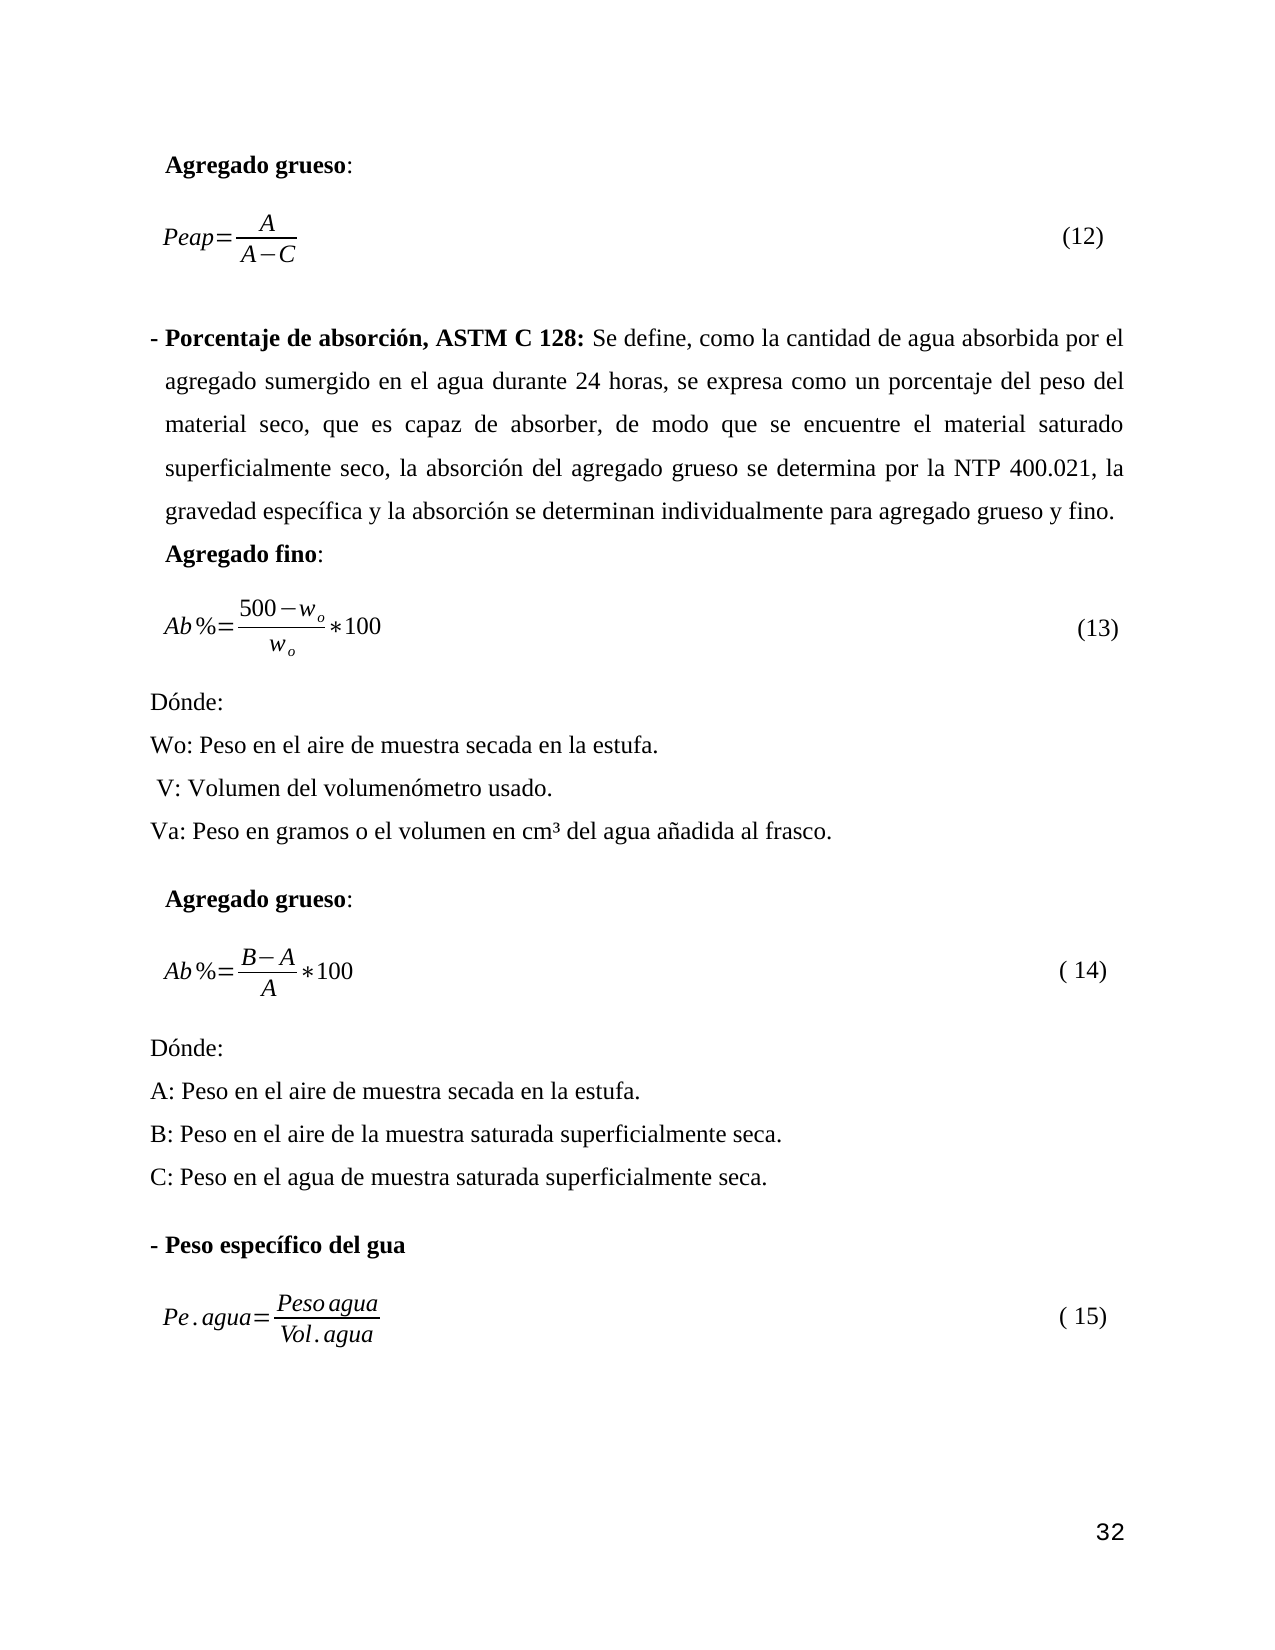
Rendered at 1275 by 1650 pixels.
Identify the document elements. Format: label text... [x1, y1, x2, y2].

table_header (12) [1035, 193, 1130, 298]
table_header ( 14) [1035, 928, 1130, 1033]
text Dónde: [150, 687, 1125, 716]
list Porcentaje de absorción, ASTM C 128: Se define, como la cantidad de agua absorbida por el agregado sumergido en el agua durante 24 horas, se expresa como un porcentaje del peso del material seco, que es capaz de absorber, de modo que se encuentre el material saturado superficialmente seco, la absorción del agregado grueso se determina por la NTP 400.021, la gravedad específica y la absorción se determinan individualmente para agregado grueso y fino. [150, 323, 1125, 524]
text Wo: Peso en el aire de muestra secada en la estufa. [150, 730, 1125, 759]
table_header [150, 1274, 1035, 1378]
table_header (13) [1066, 582, 1130, 687]
table_header [150, 193, 1035, 298]
table_header [150, 928, 1035, 1033]
text V: Volumen del volumenómetro usado. [150, 773, 1125, 802]
list Agregado grueso: [165, 150, 1125, 179]
text B: Peso en el aire de la muestra saturada superficialmente seca. [150, 1119, 1125, 1148]
text A: Peso en el aire de muestra secada en la estufa. [150, 1076, 1125, 1105]
text Va: Peso en gramos o el volumen en cm³ del agua añadida al frasco. [150, 816, 1125, 845]
text Dónde: [150, 1033, 1125, 1062]
table_header ( 15) [1035, 1274, 1130, 1378]
table_header [150, 582, 1066, 687]
list Agregado grueso: [165, 884, 1125, 913]
list Agregado fino: [165, 539, 1125, 568]
list Peso específico del gua [150, 1230, 1125, 1259]
text C: Peso en el agua de muestra saturada superficialmente seca. [150, 1162, 1125, 1191]
